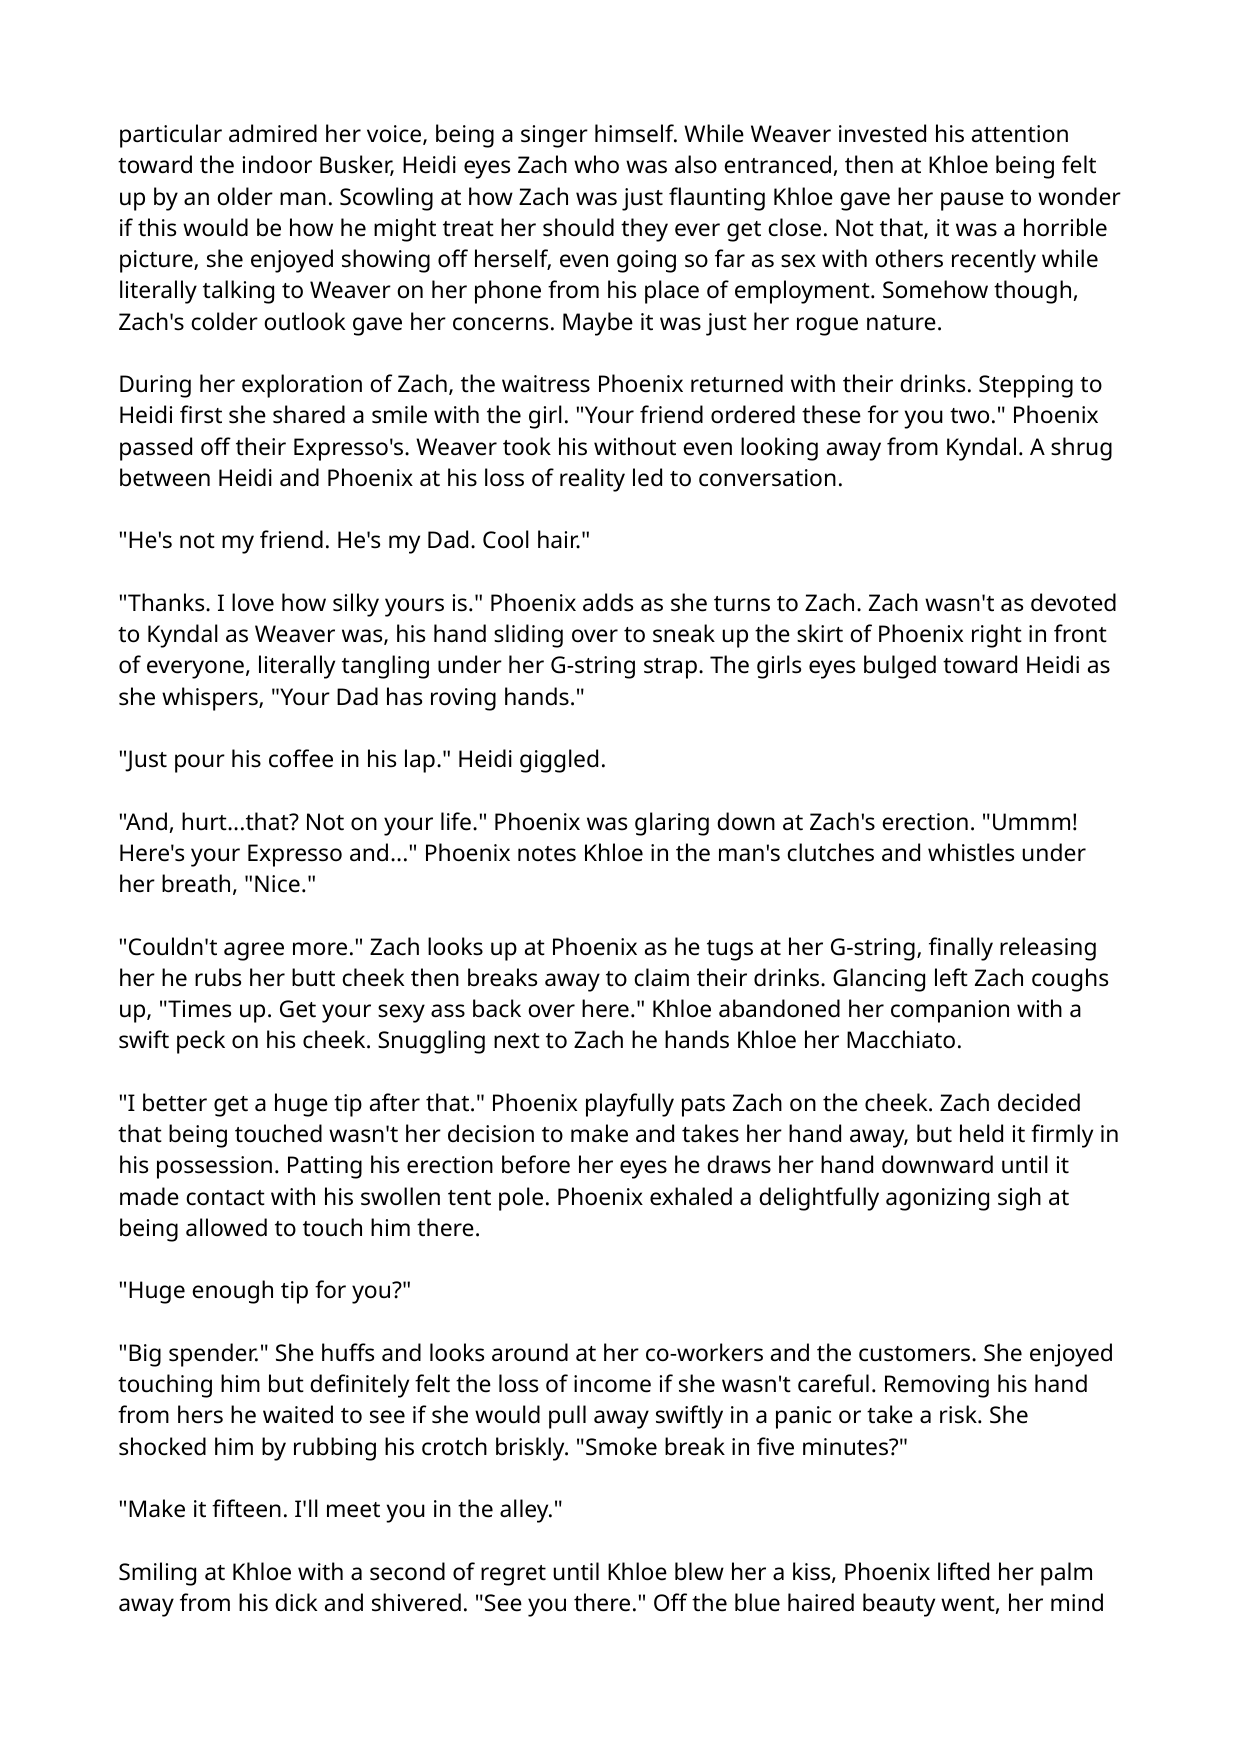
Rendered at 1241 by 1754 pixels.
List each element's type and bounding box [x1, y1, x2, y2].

text [118, 118, 1122, 1618]
